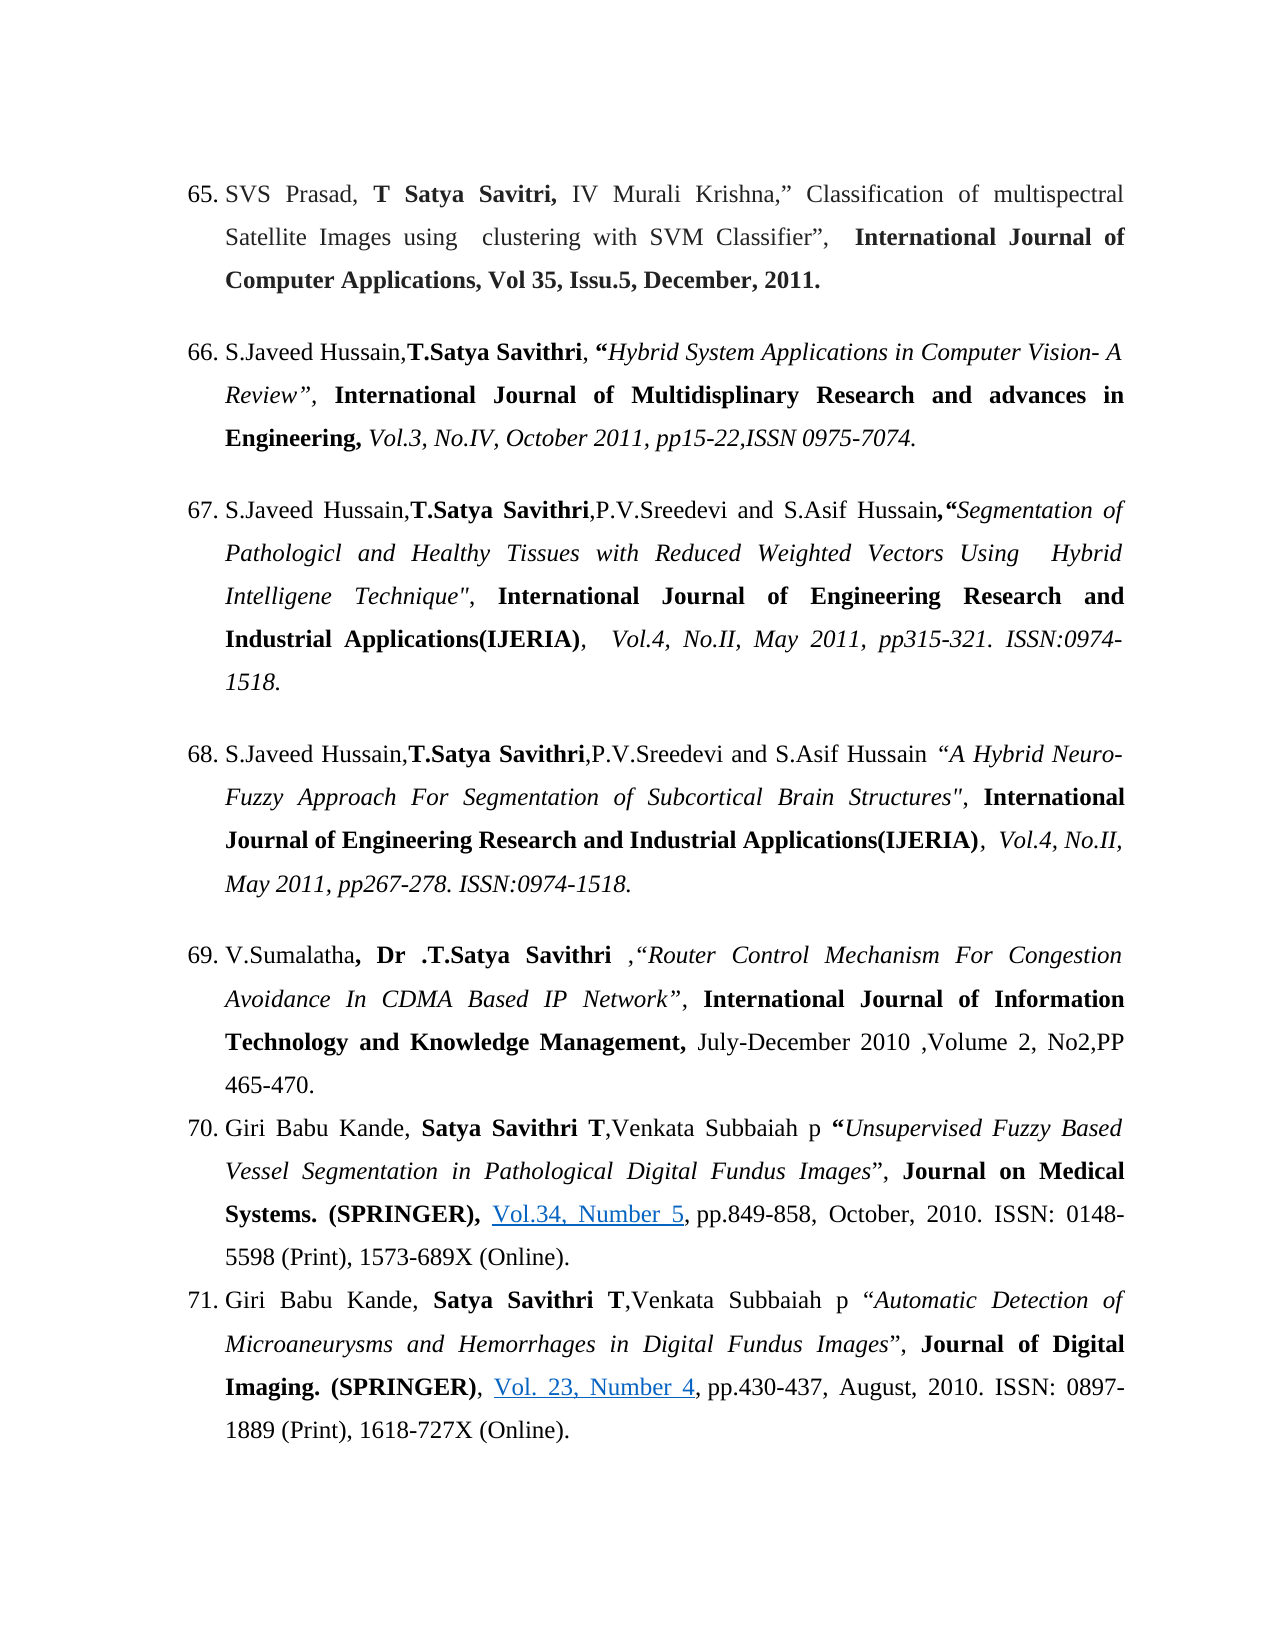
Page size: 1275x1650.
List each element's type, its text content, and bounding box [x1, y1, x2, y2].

list Giri Babu Kande, Satya Savithri T,Venkata Subbaiah p “Automatic Detection of Microaneurysms and Hemorrhages in Digital Fundus Images”, Journal of Digital Imaging. (SPRINGER), Vol. 23, Number 4, pp.430-437, August, 2010. ISSN: 0897-1889 (Print), 1618-727X (Online). [187, 1286, 1125, 1444]
list SVS Prasad, T Satya Savitri, IV Murali Krishna,” Classification of multispectral Satellite Images using clustering with SVM Classifier”, International Journal of Computer Applications, Vol 35, Issu.5, December, 2011. [187, 179, 1125, 294]
list S.Javeed Hussain,T.Satya Savithri, “Hybrid System Applications in Computer Vision- A Review”, International Journal of Multidisplinary Research and advances in Engineering, Vol.3, No.IV, October 2011, pp15-22,ISSN 0975-7074. [187, 337, 1125, 452]
list Giri Babu Kande, Satya Savithri T,Venkata Subbaiah p “Unsupervised Fuzzy Based Vessel Segmentation in Pathological Digital Fundus Images”, Journal on Medical Systems. (SPRINGER), Vol.34, Number 5, pp.849-858, October, 2010. ISSN: 0148-5598 (Print), 1573-689X (Online). [187, 1113, 1125, 1271]
list V.Sumalatha, Dr .T.Satya Savithri ,“Router Control Mechanism For Congestion Avoidance In CDMA Based IP Network”, International Journal of Information Technology and Knowledge Management, July-December 2010 ,Volume 2, No2,PP 465-470. [187, 941, 1125, 1099]
list S.Javeed Hussain,T.Satya Savithri,P.V.Sreedevi and S.Asif Hussain “A Hybrid Neuro-Fuzzy Approach For Segmentation of Subcortical Brain Structures", International Journal of Engineering Research and Industrial Applications(IJERIA), Vol.4, No.II, May 2011, pp267-278. ISSN:0974-1518. [187, 739, 1125, 897]
list S.Javeed Hussain,T.Satya Savithri,P.V.Sreedevi and S.Asif Hussain,“Segmentation of Pathologicl and Healthy Tissues with Reduced Weighted Vectors Using Hybrid Intelligene Technique", International Journal of Engineering Research and Industrial Applications(IJERIA), Vol.4, No.II, May 2011, pp315-321. ISSN:0974-1518. [187, 495, 1125, 696]
